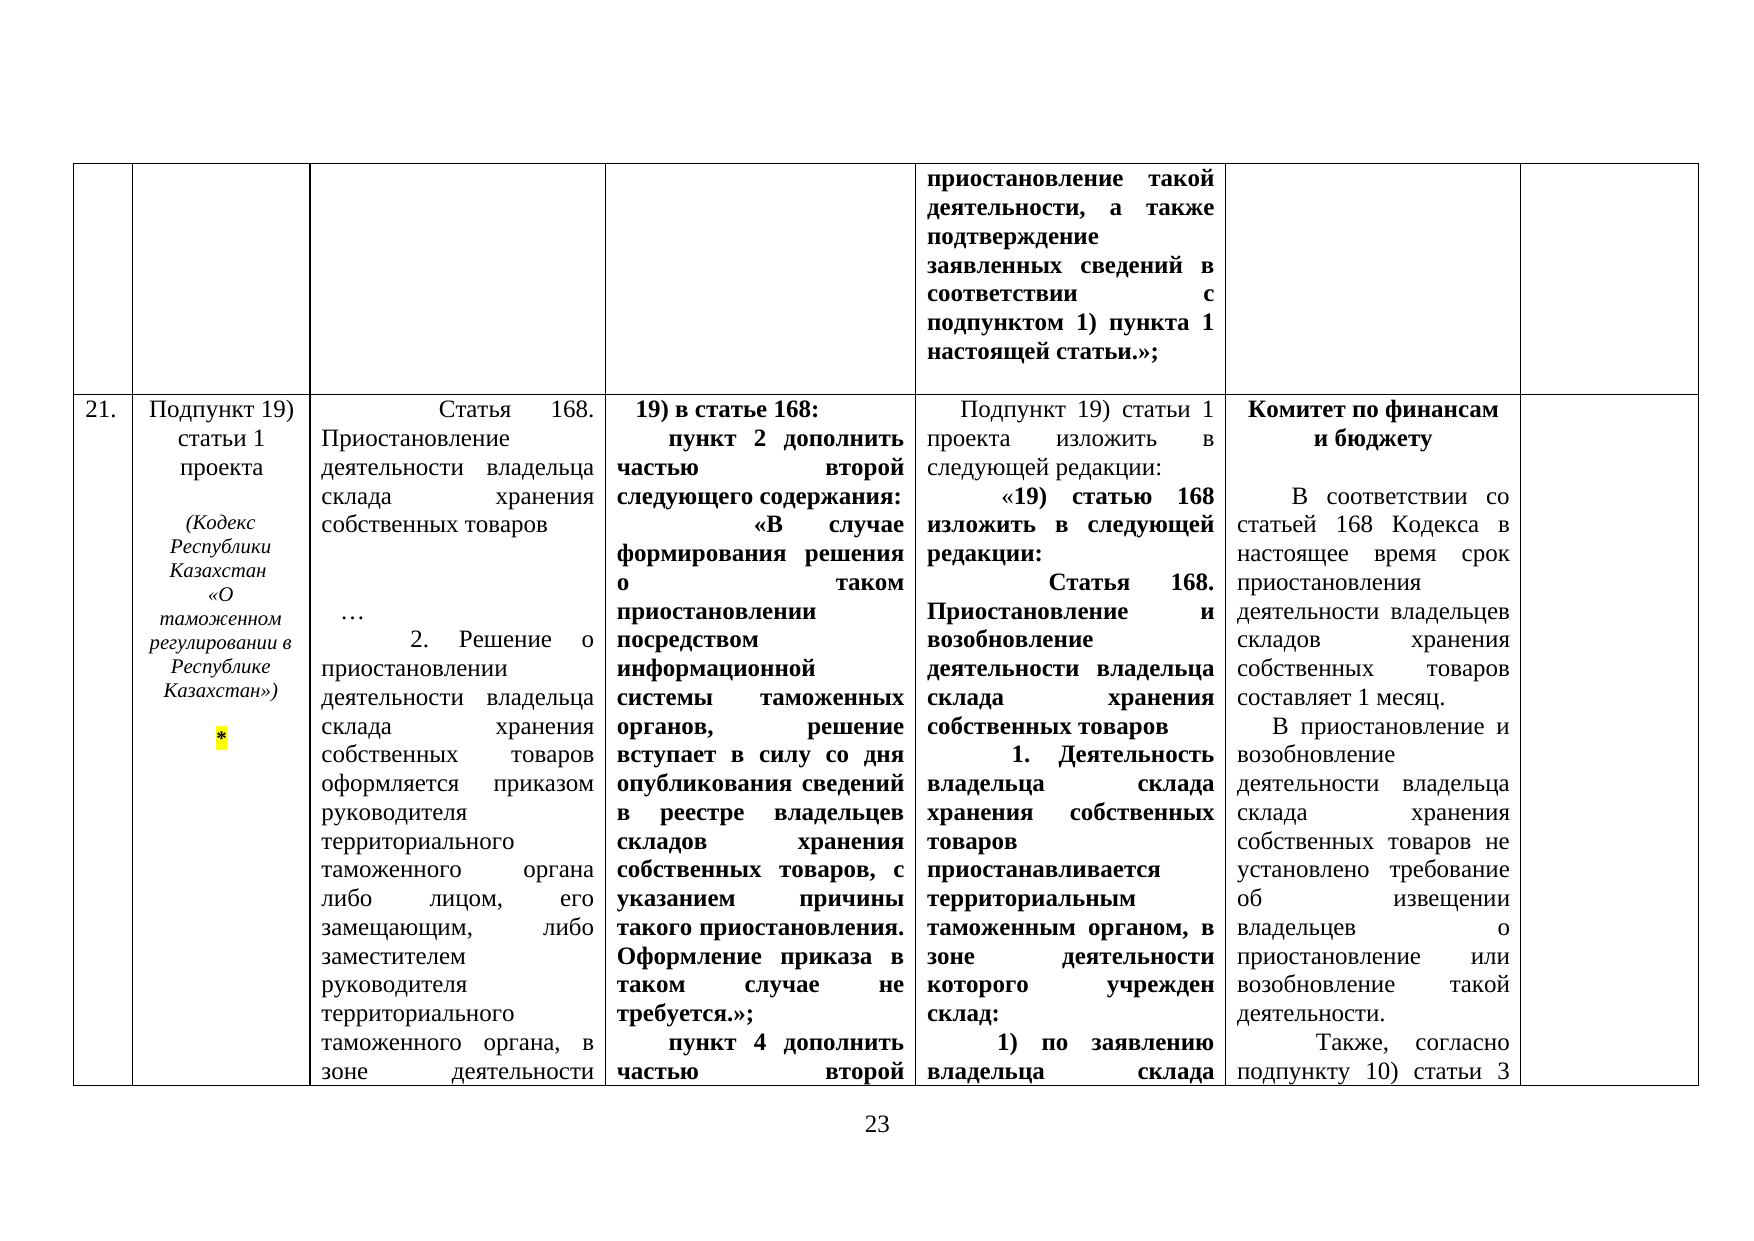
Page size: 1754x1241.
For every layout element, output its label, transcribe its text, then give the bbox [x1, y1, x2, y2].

table_cell [74, 395, 132, 1084]
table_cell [1226, 164, 1520, 393]
table_cell [74, 164, 132, 393]
table_cell - [606, 164, 915, 393]
table_cell [1521, 164, 1698, 393]
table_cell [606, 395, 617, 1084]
table_cell [1521, 395, 1698, 1084]
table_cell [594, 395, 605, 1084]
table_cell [133, 395, 309, 1084]
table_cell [1226, 395, 1520, 1084]
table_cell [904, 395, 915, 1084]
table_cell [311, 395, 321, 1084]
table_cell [311, 164, 605, 393]
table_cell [916, 395, 1225, 1084]
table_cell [133, 164, 309, 393]
